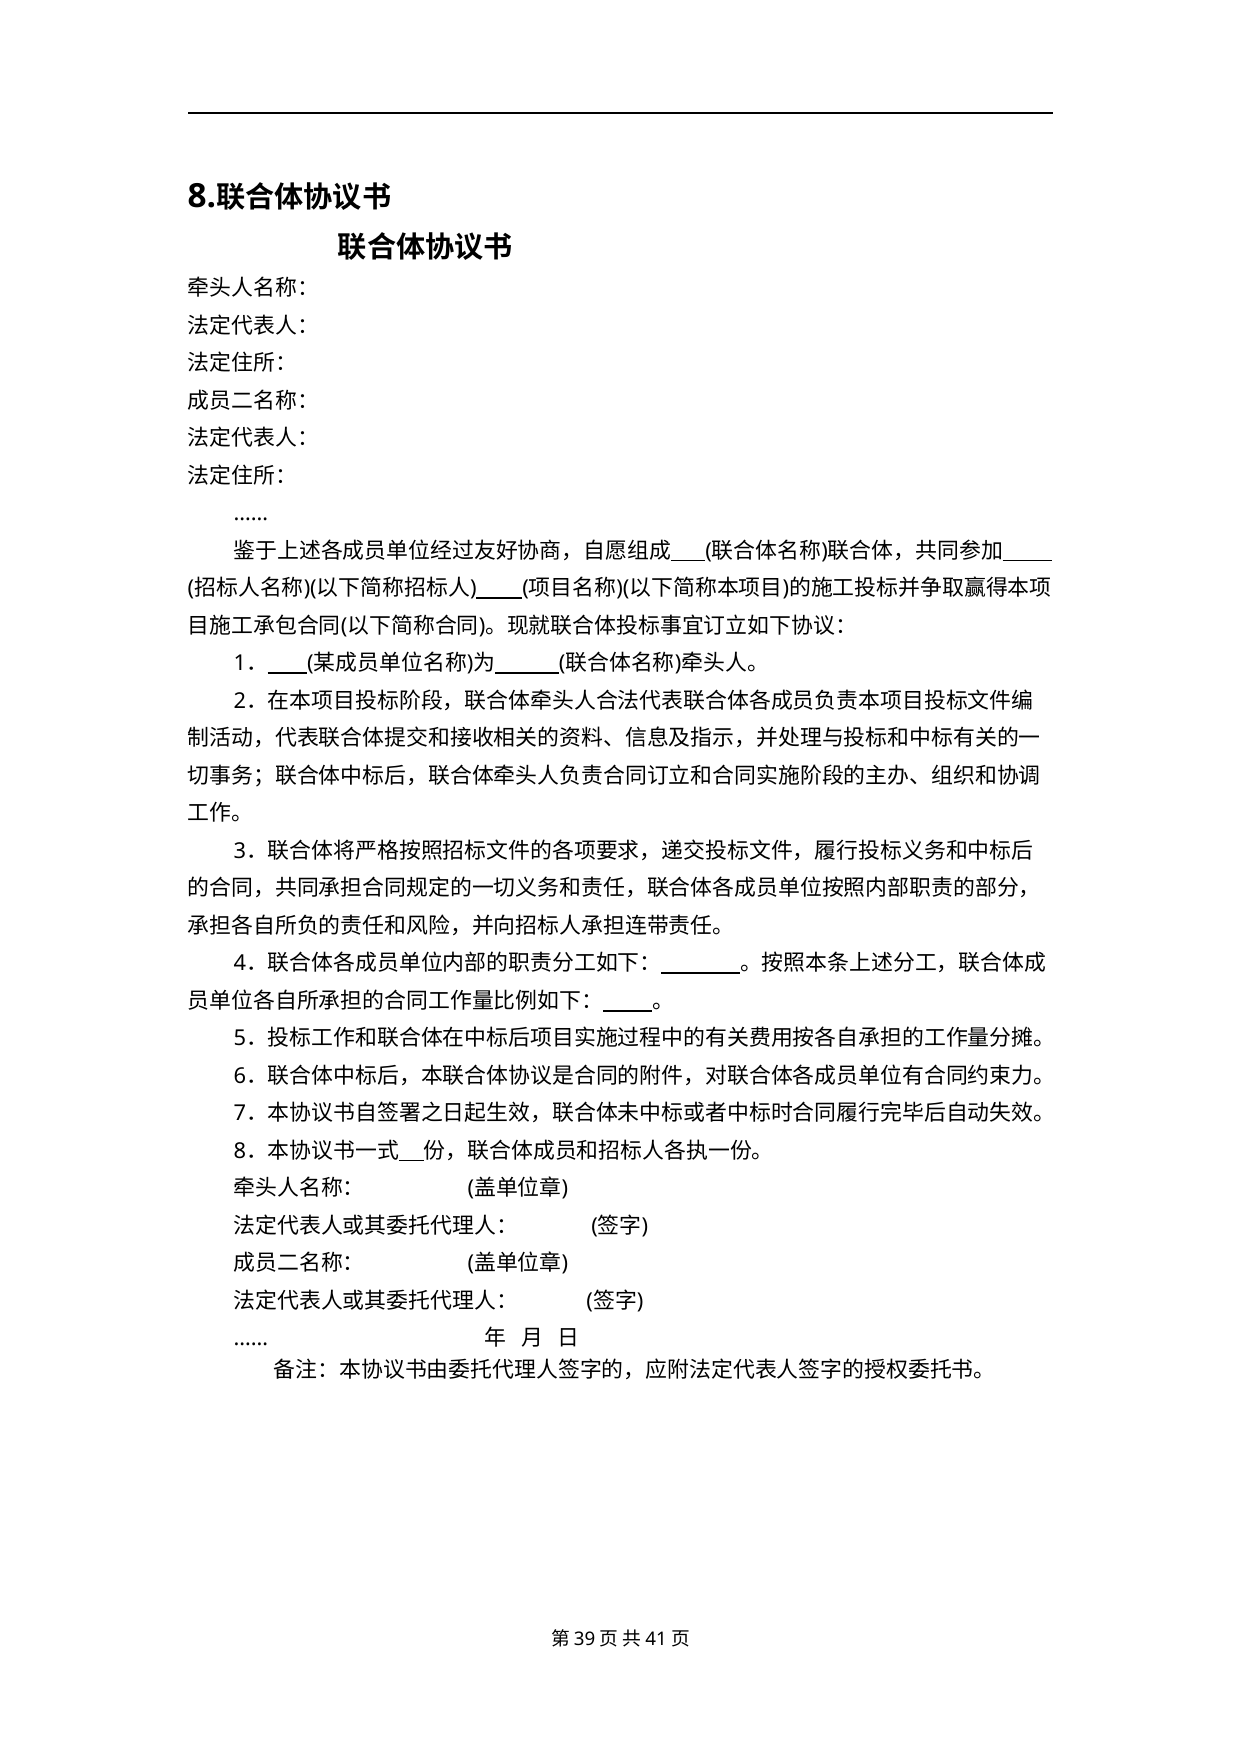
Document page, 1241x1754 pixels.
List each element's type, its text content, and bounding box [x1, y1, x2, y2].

text 法定住所： [187, 452, 1053, 489]
text 6．联合体中标后，本联合体协议是合同的附件，对联合体各成员单位有合同约束力。 [187, 1052, 1053, 1089]
text 4．联合体各成员单位内部的职责分工如下： 。按照本条上述分工，联合体成员单位各自所承担的合同工作量比例如下： 。 [187, 939, 1053, 1014]
text 3．联合体将严格按照招标文件的各项要求，递交投标文件，履行投标义务和中标后的合同，共同承担合同规定的一切义务和责任，联合体各成员单位按照内部职责的部分，承担各自所负的责任和风险，并向招标人承担连带责任。 [187, 827, 1053, 939]
text 备注：本协议书由委托代理人签字的，应附法定代表人签字的授权委托书。 [187, 1352, 1053, 1384]
text 成员二名称： (盖单位章) [187, 1239, 1053, 1277]
text 联合体协议书 [187, 227, 1053, 264]
text …… [187, 489, 1053, 527]
text 5．投标工作和联合体在中标后项目实施过程中的有关费用按各自承担的工作量分摊。 [187, 1014, 1053, 1052]
text 7．本协议书自签署之日起生效，联合体未中标或者中标时合同履行完毕后自动失效。 [187, 1089, 1053, 1127]
text …… 年 月 日 [187, 1314, 1053, 1352]
text 法定代表人或其委托代理人： (签字) [187, 1202, 1053, 1239]
text 法定代表人： [187, 414, 1053, 452]
text 成员二名称： [187, 377, 1053, 414]
text 法定代表人： [187, 302, 1053, 339]
text 牵头人名称： [187, 264, 1053, 302]
text 法定住所： [187, 339, 1053, 377]
text 1． (某成员单位名称)为 (联合体名称)牵头人。 [187, 639, 1053, 677]
text 2．在本项目投标阶段，联合体牵头人合法代表联合体各成员负责本项目投标文件编制活动，代表联合体提交和接收相关的资料、信息及指示，并处理与投标和中标有关的一切事务；联合体中标后，联合体牵头人负责合同订立和合同实施阶段的主办、组织和协调工作。 [187, 677, 1053, 827]
text 8.联合体协议书 [187, 162, 1053, 227]
text 鉴于上述各成员单位经过友好协商，自愿组成 (联合体名称)联合体，共同参加 (招标人名称)(以下简称招标人) (项目名称)(以下简称本项目)的施工投标并争取赢得本项目施工承包合同(以下简称合同)。现就联合体投标事宜订立如下协议： [187, 527, 1053, 639]
text 牵头人名称： (盖单位章) [187, 1164, 1053, 1202]
text 8．本协议书一式 份，联合体成员和招标人各执一份。 [187, 1127, 1053, 1164]
text 法定代表人或其委托代理人： (签字) [187, 1277, 1053, 1314]
